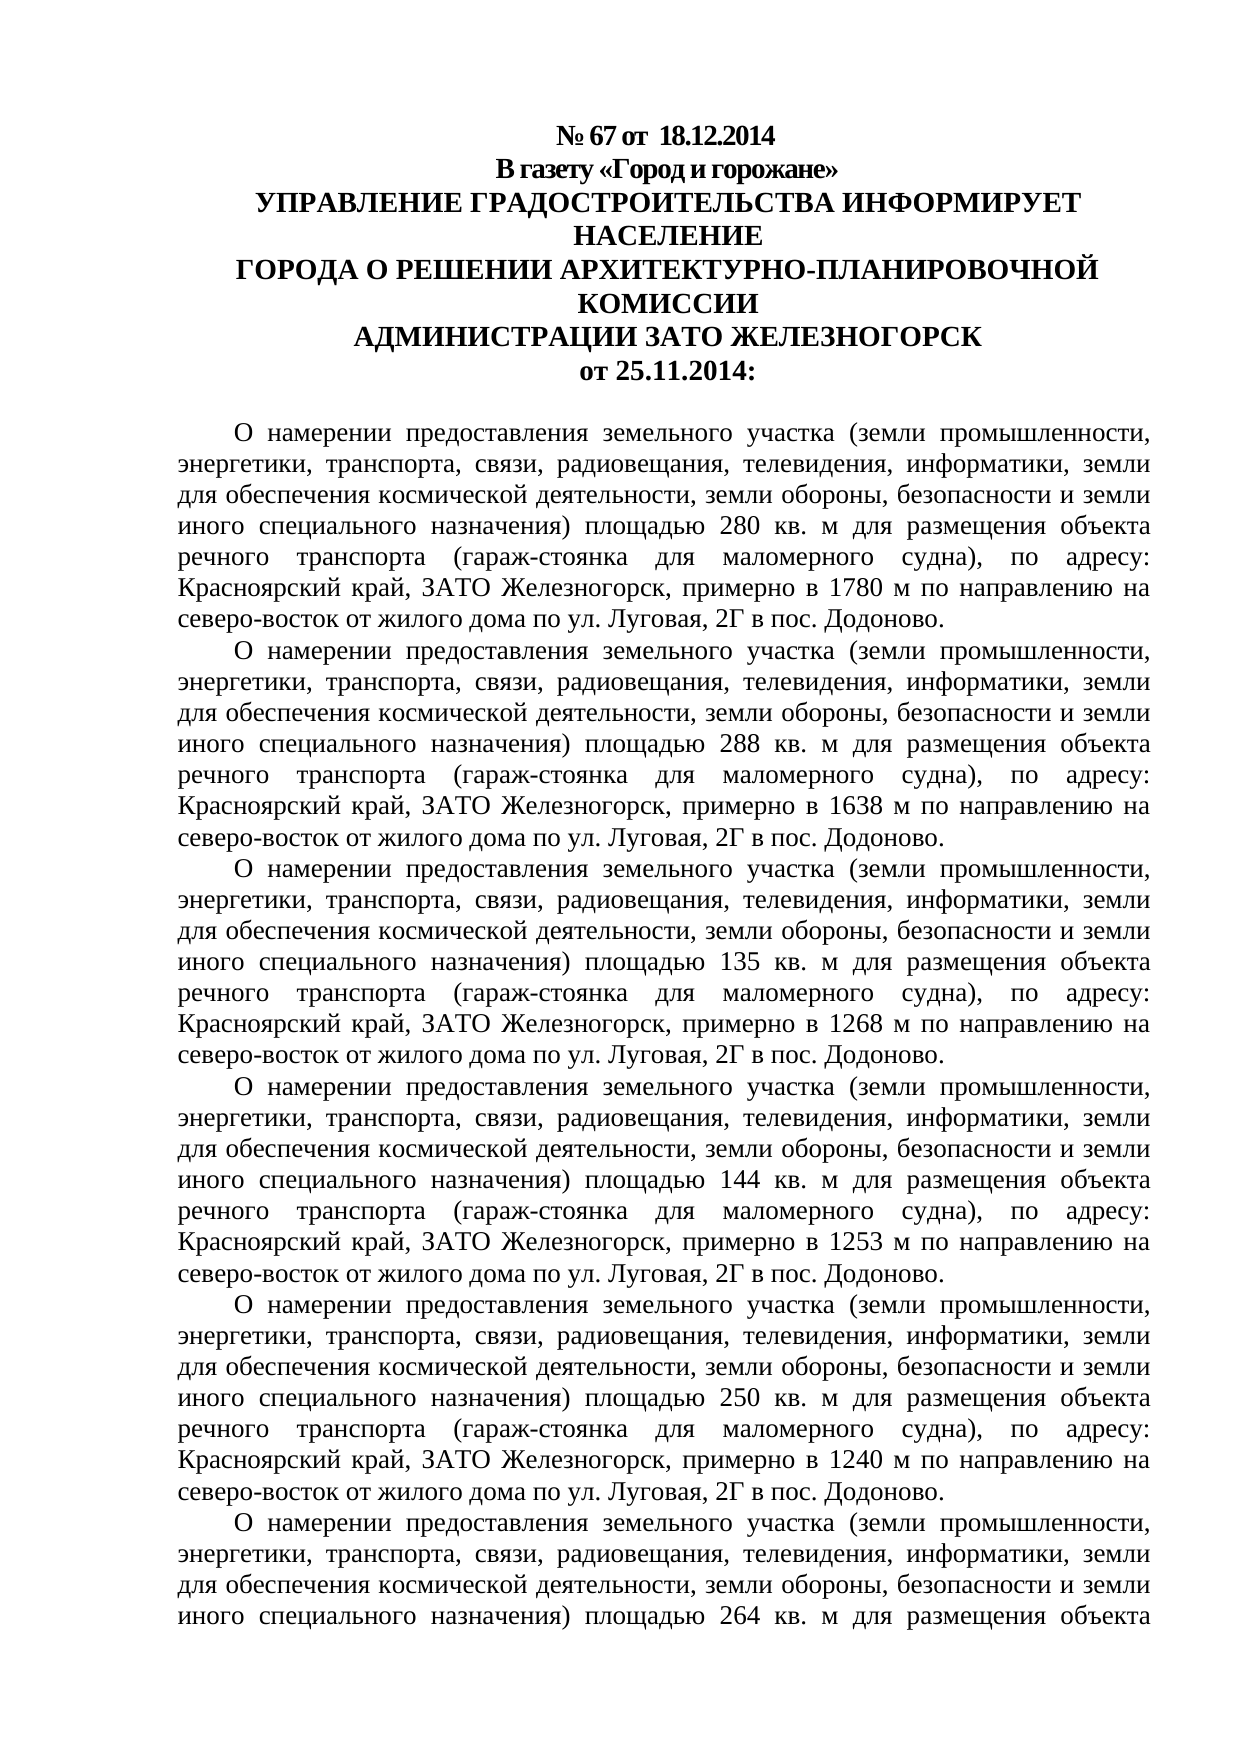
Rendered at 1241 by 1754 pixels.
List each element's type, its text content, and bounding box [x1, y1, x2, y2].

text О намерении предоставления земельного участка (земли промышленности, энергетики, транспорта, связи, радиовещания, телевидения, информатики, земли для обеспечения космической деятельности, земли обороны, безопасности и земли иного специального назначения) площадью 144 кв. м для размещения объекта речного транспорта (гараж-стоянка для маломерного судна), по адресу: Красноярский край, ЗАТО Железногорск, примерно в 1253 м по направлению на северо-восток от жилого дома по ул. Луговая, 2Г в пос. Додоново. [177, 1070, 1152, 1288]
text АДМИНИСТРАЦИИ ЗАТО ЖЕЛЕЗНОГОРСК [184, 320, 1152, 353]
text О намерении предоставления земельного участка (земли промышленности, энергетики, транспорта, связи, радиовещания, телевидения, информатики, земли для обеспечения космической деятельности, земли обороны, безопасности и земли иного специального назначения) площадью 135 кв. м для размещения объекта речного транспорта (гараж-стоянка для маломерного судна), по адресу: Красноярский край, ЗАТО Железногорск, примерно в 1268 м по направлению на северо-восток от жилого дома по ул. Луговая, 2Г в пос. Додоново. [177, 852, 1152, 1070]
text О намерении предоставления земельного участка (земли промышленности, энергетики, транспорта, связи, радиовещания, телевидения, информатики, земли для обеспечения космической деятельности, земли обороны, безопасности и земли иного специального назначения) площадью 280 кв. м для размещения объекта речного транспорта (гараж-стоянка для маломерного судна), по адресу: Красноярский край, ЗАТО Железногорск, примерно в 1780 м по направлению на северо-восток от жилого дома по ул. Луговая, 2Г в пос. Додоново. [177, 416, 1152, 634]
text ГОРОДА О РЕШЕНИИ АРХИТЕКТУРНО-ПЛАНИРОВОЧНОЙ [183, 253, 1152, 286]
text от 25.11.2014: [184, 353, 1152, 387]
text УПРАВЛЕНИЕ ГРАДОСТРОИТЕЛЬСТВА ИНФОРМИРУЕТ НАСЕЛЕНИЕ [185, 185, 1152, 252]
text КОМИССИИ [184, 286, 1152, 320]
text О намерении предоставления земельного участка (земли промышленности, энергетики, транспорта, связи, радиовещания, телевидения, информатики, земли для обеспечения космической деятельности, земли обороны, безопасности и земли иного специального назначения) площадью 250 кв. м для размещения объекта речного транспорта (гараж-стоянка для маломерного судна), по адресу: Красноярский край, ЗАТО Железногорск, примерно в 1240 м по направлению на северо-восток от жилого дома по ул. Луговая, 2Г в пос. Додоново. [177, 1288, 1152, 1506]
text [177, 1506, 1152, 1630]
text О намерении предоставления земельного участка (земли промышленности, энергетики, транспорта, связи, радиовещания, телевидения, информатики, земли для обеспечения космической деятельности, земли обороны, безопасности и земли иного специального назначения) площадью 288 кв. м для размещения объекта речного транспорта (гараж-стоянка для маломерного судна), по адресу: Красноярский край, ЗАТО Железногорск, примерно в 1638 м по направлению на северо-восток от жилого дома по ул. Луговая, 2Г в пос. Додоново. [177, 634, 1152, 852]
text В газету «Город и горожане» [184, 152, 1152, 185]
text № 67 от 18.12.2014 [181, 118, 1152, 152]
